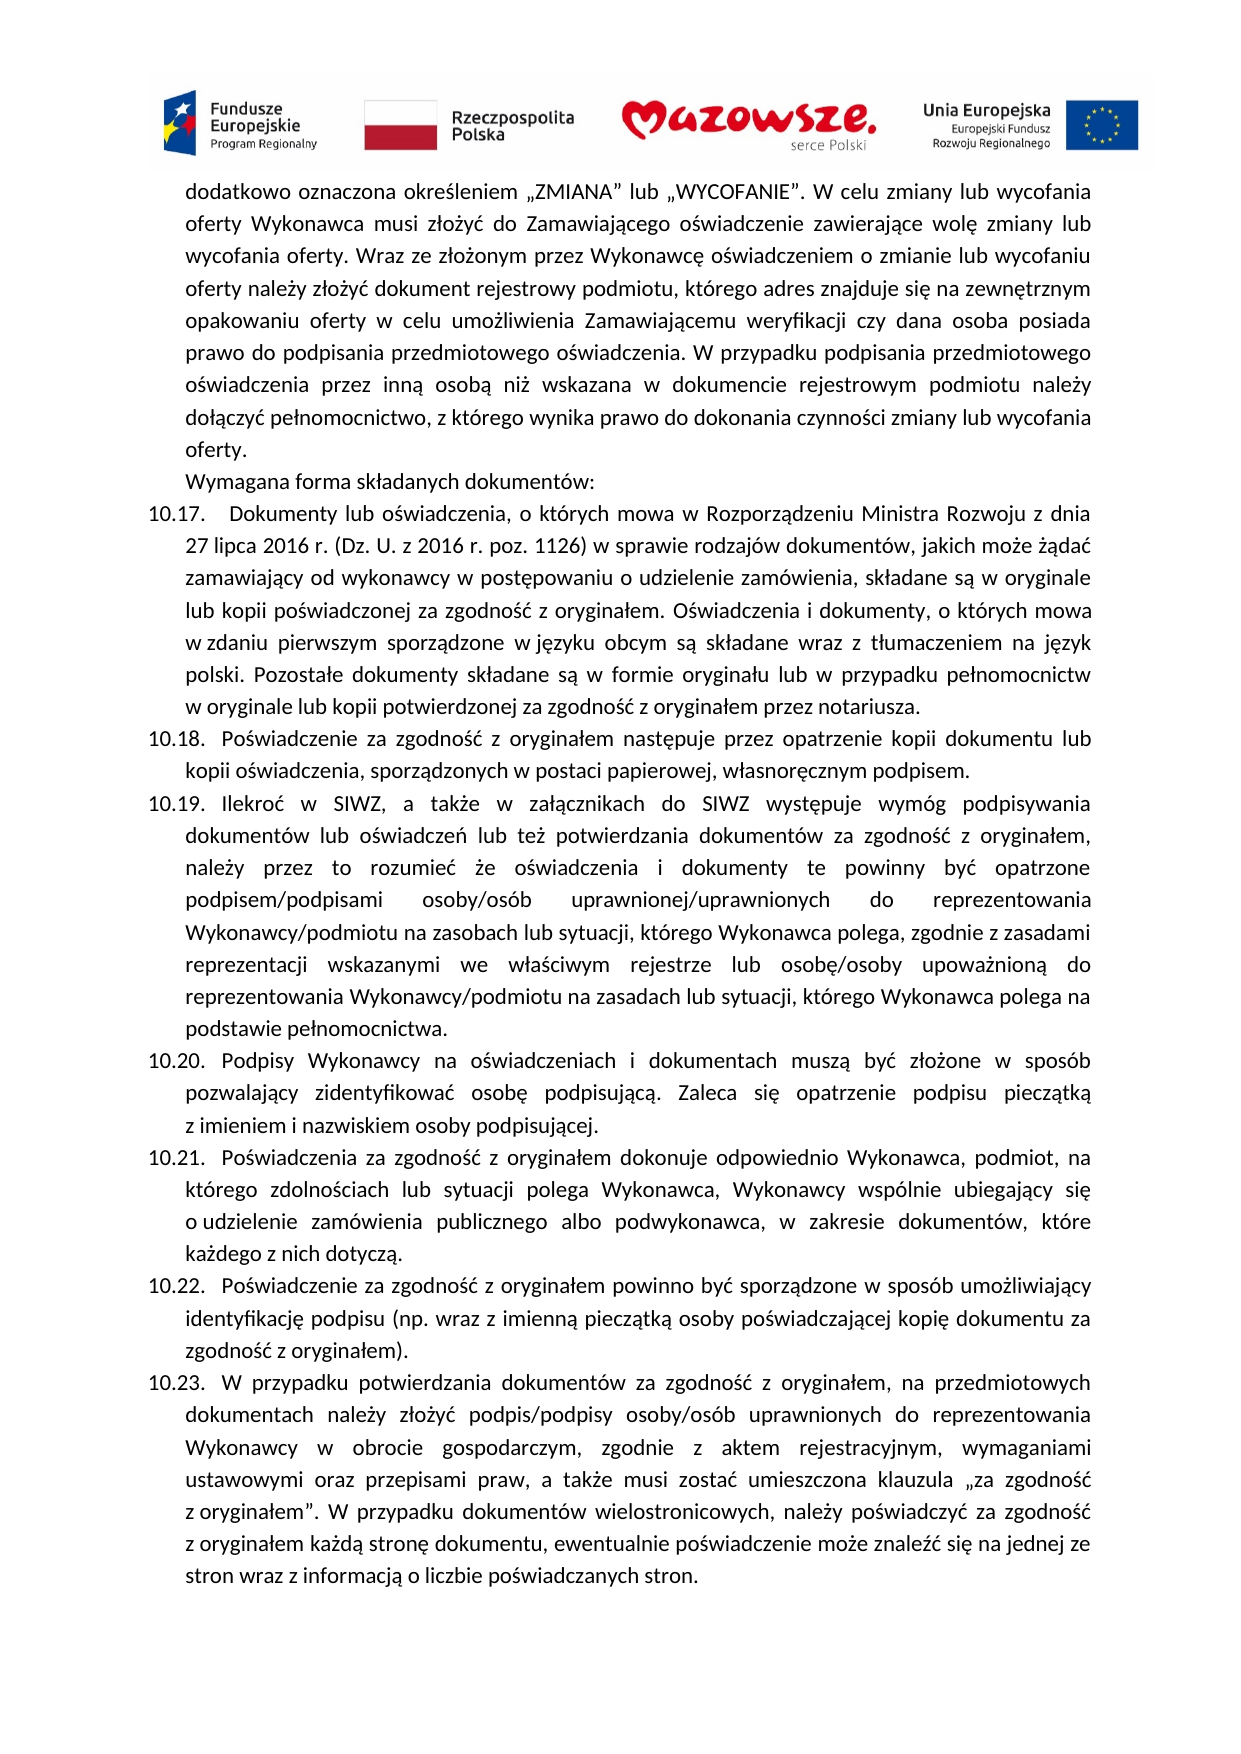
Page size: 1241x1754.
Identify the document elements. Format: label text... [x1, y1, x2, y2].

list Poświadczenie za zgodność z oryginałem następuje przez opatrzenie kopii dokumentu lub kopii oświadczenia, sporządzonych w postaci papierowej, własnoręcznym podpisem. [148, 724, 1093, 785]
list W przypadku potwierdzania dokumentów za zgodność z oryginałem, na przedmiotowych dokumentach należy złożyć podpis/podpisy osoby/osób uprawnionych do reprezentowania Wykonawcy w obrocie gospodarczym, zgodnie z aktem rejestracyjnym, wymaganiami ustawowymi oraz przepisami praw, a także musi zostać umieszczona klauzula „za zgodność z oryginałem”. W przypadku dokumentów wielostronicowych, należy poświadczyć za zgodność z oryginałem każdą stronę dokumentu, ewentualnie poświadczenie może znaleźć się na jednej ze stron wraz z informacją o liczbie poświadczanych stron. [148, 1368, 1093, 1589]
list Wymagana forma składanych dokumentów: [185, 467, 1093, 495]
picture [147, 73, 1154, 172]
list Poświadczenie za zgodność z oryginałem powinno być sporządzone w sposób umożliwiający identyfikację podpisu (np. wraz z imienną pieczątką osoby poświadczającej kopię dokumentu za zgodność z oryginałem). [148, 1272, 1093, 1364]
list Podpisy Wykonawcy na oświadczeniach i dokumentach muszą być złożone w sposób pozwalający zidentyfikować osobę podpisującą. Zaleca się opatrzenie podpisu pieczątką z imieniem i nazwiskiem osoby podpisującej. [148, 1046, 1093, 1139]
list Dokumenty lub oświadczenia, o których mowa w Rozporządzeniu Ministra Rozwoju z dnia 27 lipca 2016 r. (Dz. U. z 2016 r. poz. 1126) w sprawie rodzajów dokumentów, jakich może żądać zamawiający od wykonawcy w postępowaniu o udzielenie zamówienia, składane są w oryginale lub kopii poświadczonej za zgodność z oryginałem. Oświadczenia i dokumenty, o których mowa w zdaniu pierwszym sporządzone w języku obcym są składane wraz z tłumaczeniem na język polski. Pozostałe dokumenty składane są w formie oryginału lub w przypadku pełnomocnictw w oryginale lub kopii potwierdzonej za zgodność z oryginałem przez notariusza. [148, 499, 1093, 720]
list Poświadczenia za zgodność z oryginałem dokonuje odpowiednio Wykonawca, podmiot, na którego zdolnościach lub sytuacji polega Wykonawca, Wykonawcy wspólnie ubiegający się o udzielenie zamówienia publicznego albo podwykonawca, w zakresie dokumentów, które każdego z nich dotyczą. [148, 1143, 1093, 1267]
list Ilekroć w SIWZ, a także w załącznikach do SIWZ występuje wymóg podpisywania dokumentów lub oświadczeń lub też potwierdzania dokumentów za zgodność z oryginałem, należy przez to rozumieć że oświadczenia i dokumenty te powinny być opatrzone podpisem/podpisami osoby/osób uprawnionej/uprawnionych do reprezentowania Wykonawcy/podmiotu na zasobach lub sytuacji, którego Wykonawca polega, zgodnie z zasadami reprezentacji wskazanymi we właściwym rejestrze lub osobę/osoby upoważnioną do reprezentowania Wykonawcy/podmiotu na zasadach lub sytuacji, którego Wykonawca polega na podstawie pełnomocnictwa. [148, 789, 1093, 1042]
